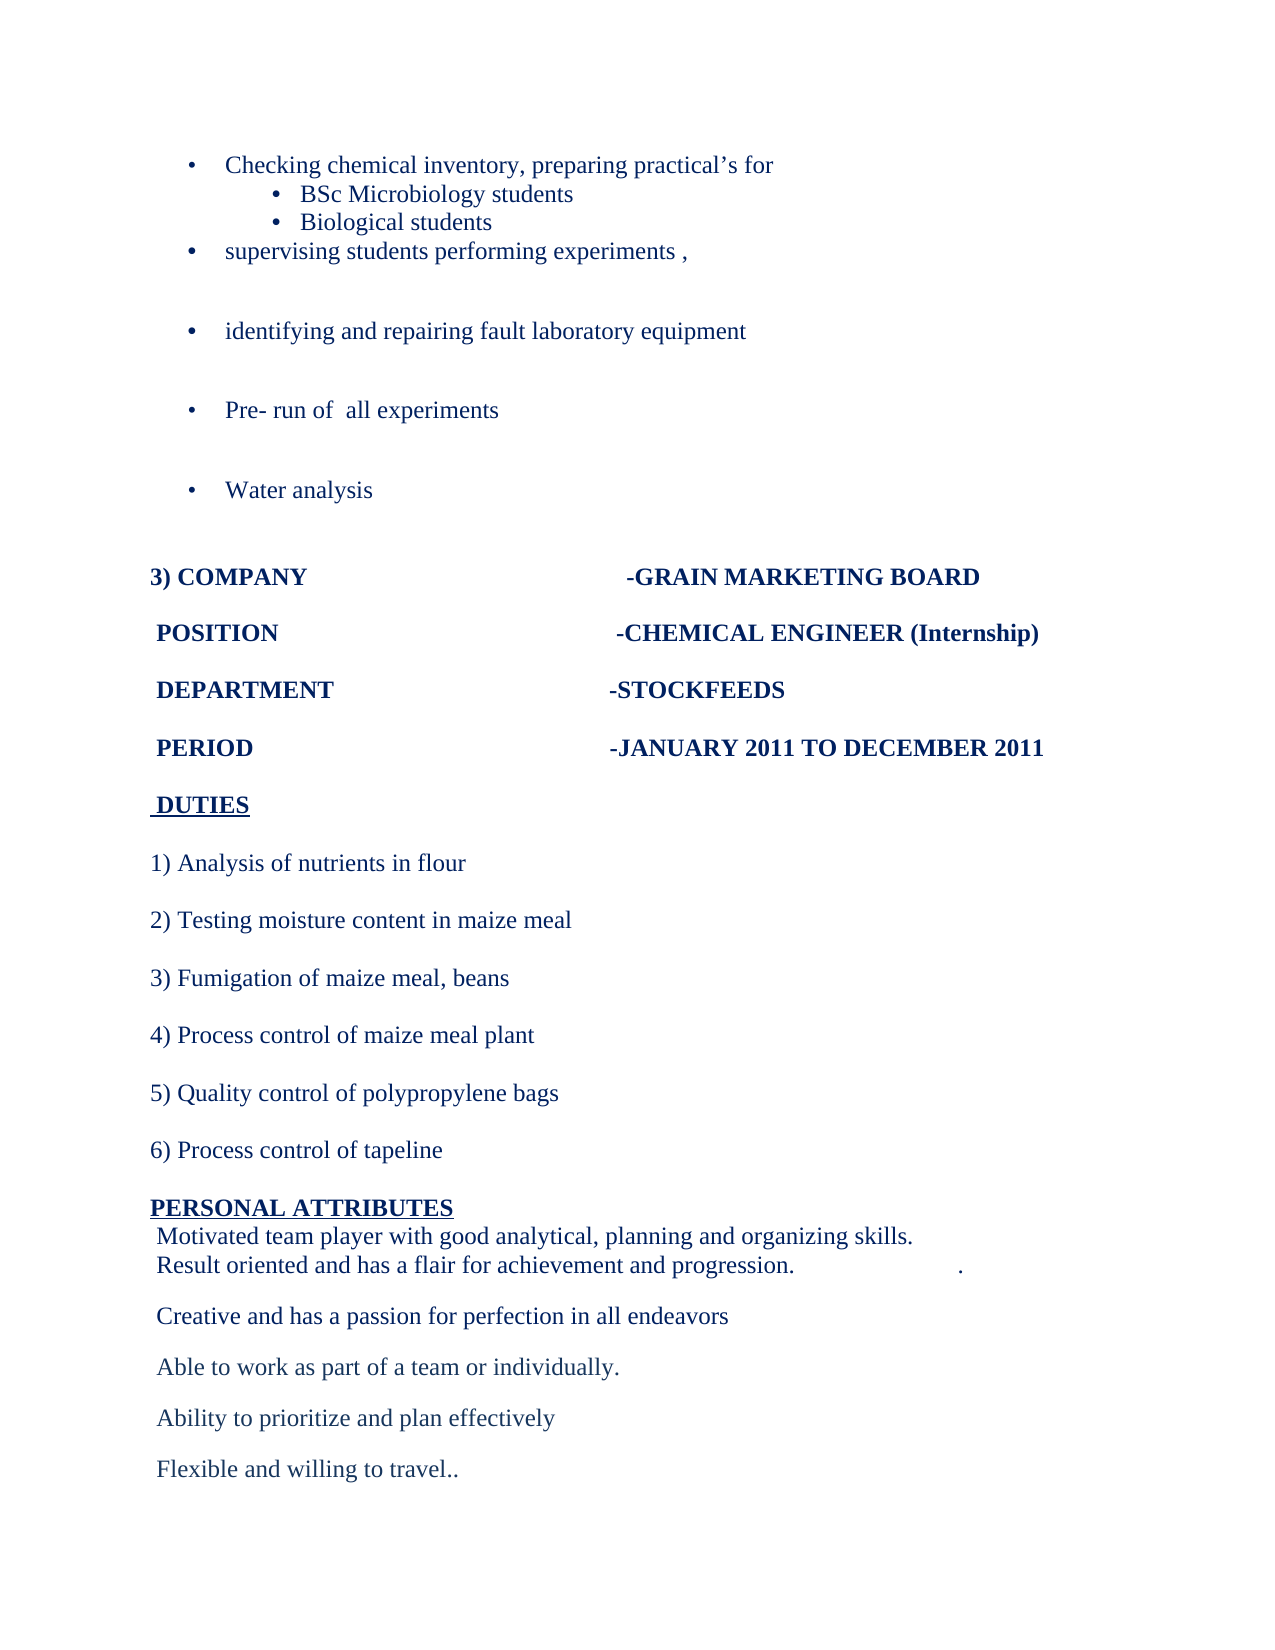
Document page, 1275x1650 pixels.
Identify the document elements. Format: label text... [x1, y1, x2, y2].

text Flexible and willing to travel.. [150, 1454, 1125, 1483]
text Motivated team player with good analytical, planning and organizing skills. [150, 1221, 1113, 1250]
text Ability to prioritize and plan effectively [150, 1403, 1125, 1432]
text DEPARTMENT -STOCKFEEDS [150, 675, 1113, 704]
list Water analysis [187, 475, 1113, 504]
text 1) Analysis of nutrients in flour [150, 848, 1113, 876]
text 5) Quality control of polypropylene bags [150, 1078, 1113, 1106]
text POSITION -CHEMICAL ENGINEER (Internship) [150, 618, 1113, 647]
text 3) Fumigation of maize meal, beans [150, 963, 1113, 991]
list BSc Microbiology students [272, 179, 1113, 207]
text 3) COMPANY -GRAIN MARKETING BOARD [150, 562, 1113, 590]
text 4) Process control of maize meal plant [150, 1020, 1113, 1049]
text DUTIES [150, 790, 1113, 819]
list Pre- run of all experiments [187, 396, 1113, 424]
list supervising students performing experiments , [187, 236, 1113, 265]
list Biological students [272, 207, 1113, 236]
text Result oriented and has a flair for achievement and progression. . [150, 1250, 1125, 1279]
text 6) Process control of tapeline [150, 1135, 1113, 1164]
list Checking chemical inventory, preparing practical’s for [187, 150, 1113, 179]
text PERIOD -JANUARY 2011 TO DECEMBER 2011 [150, 733, 1113, 761]
text Able to work as part of a team or individually. [150, 1352, 1125, 1381]
text 2) Testing moisture content in maize meal [150, 905, 1113, 934]
list identifying and repairing fault laboratory equipment [187, 316, 1113, 345]
text PERSONAL ATTRIBUTES [150, 1193, 1113, 1221]
text Creative and has a passion for perfection in all endeavors [150, 1301, 1125, 1330]
